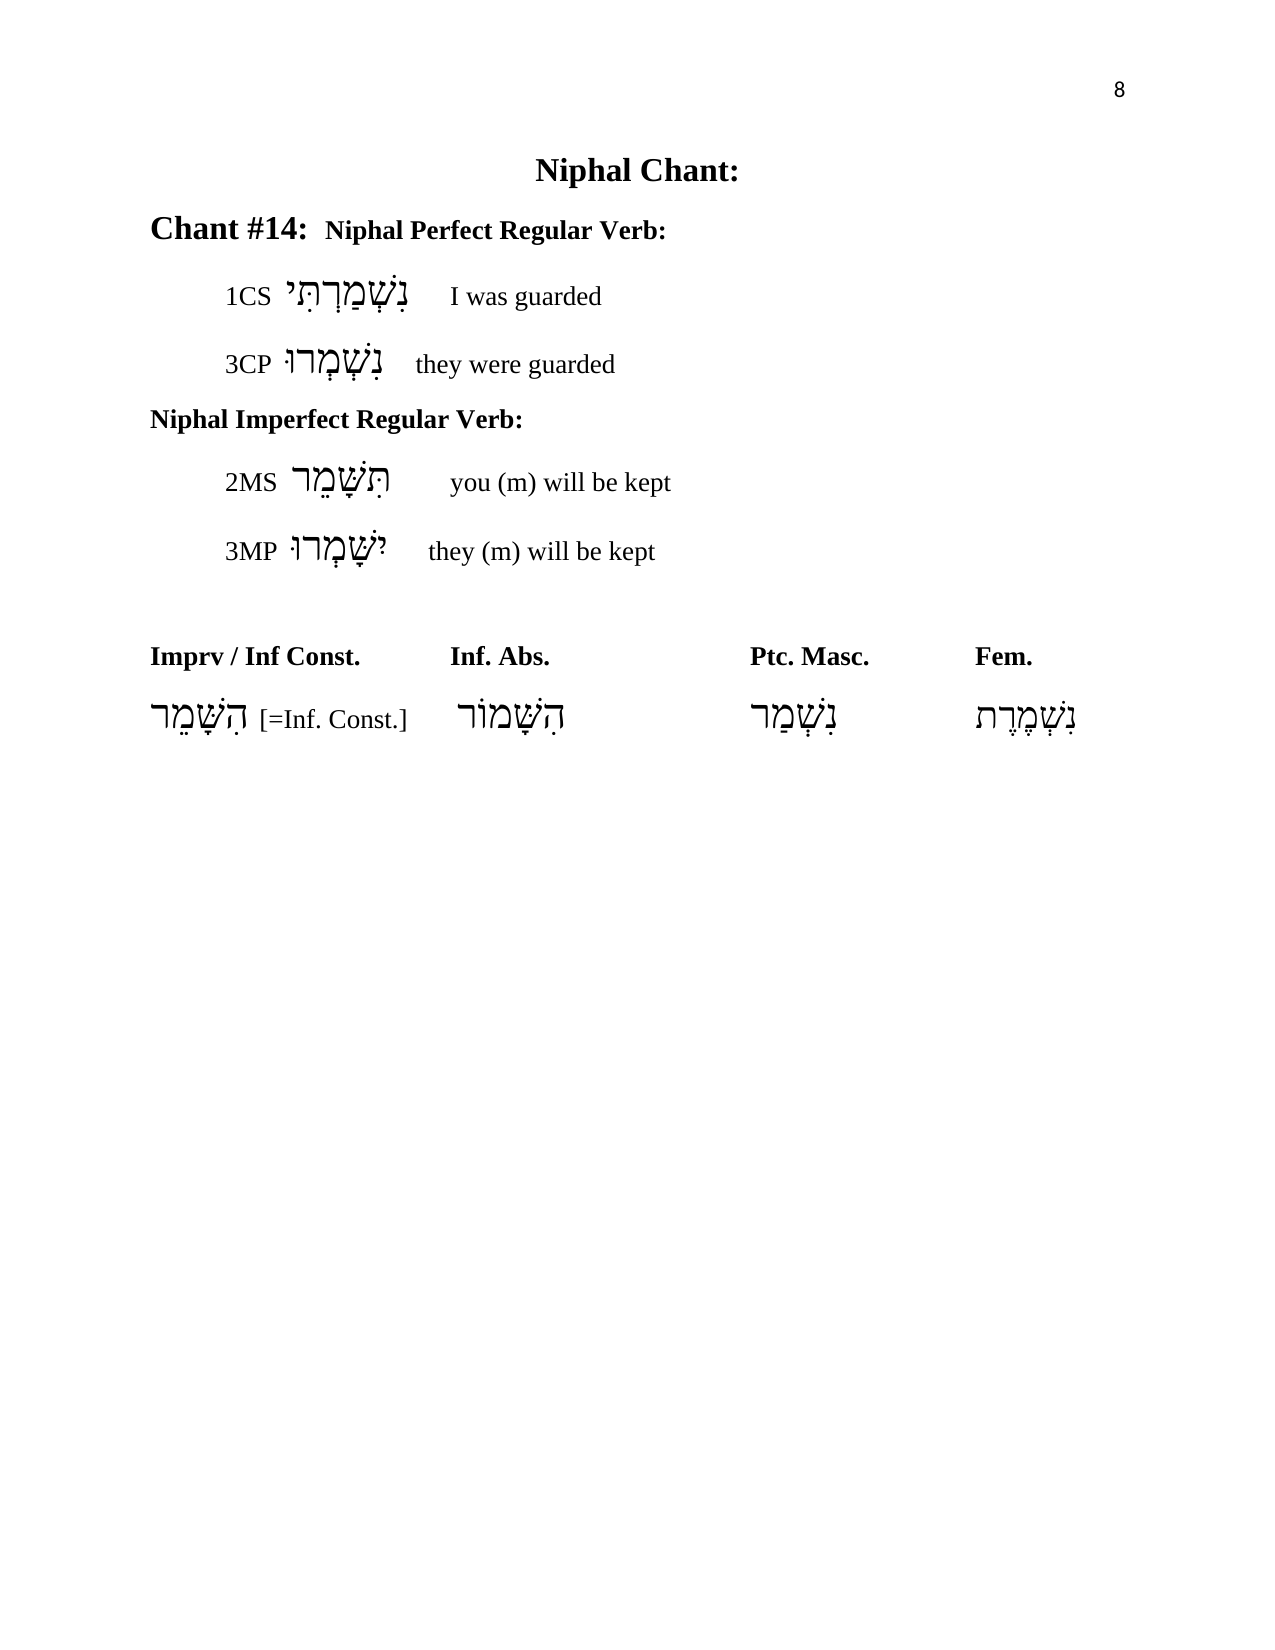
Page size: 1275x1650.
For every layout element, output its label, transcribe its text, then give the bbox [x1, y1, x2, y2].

text 2MS תִּשָּׁמֵר you (m) will be kept [150, 453, 1125, 501]
text 1CS נִשְׁמַרְתִּי I was guarded [150, 266, 1125, 314]
text 3CP נִשְׁמְרוּ they were guarded [150, 334, 1125, 382]
text Chant #14: Niphal Perfect Regular Verb: [150, 208, 1125, 246]
text 3MP יִשָּׁמְרוּ they (m) will be kept [150, 521, 1125, 569]
text הִשָּׁמֵר [=Inf. Const.] הִשָּׁמוֹר נִשְׁמַר נִשְׁמֶרֶת [150, 690, 1125, 738]
text Niphal Imperfect Regular Verb: [150, 403, 1125, 434]
text Niphal Chant: [150, 150, 1125, 188]
text Imprv / Inf Const. Inf. Abs. Ptc. Masc. Fem. [150, 640, 1125, 671]
